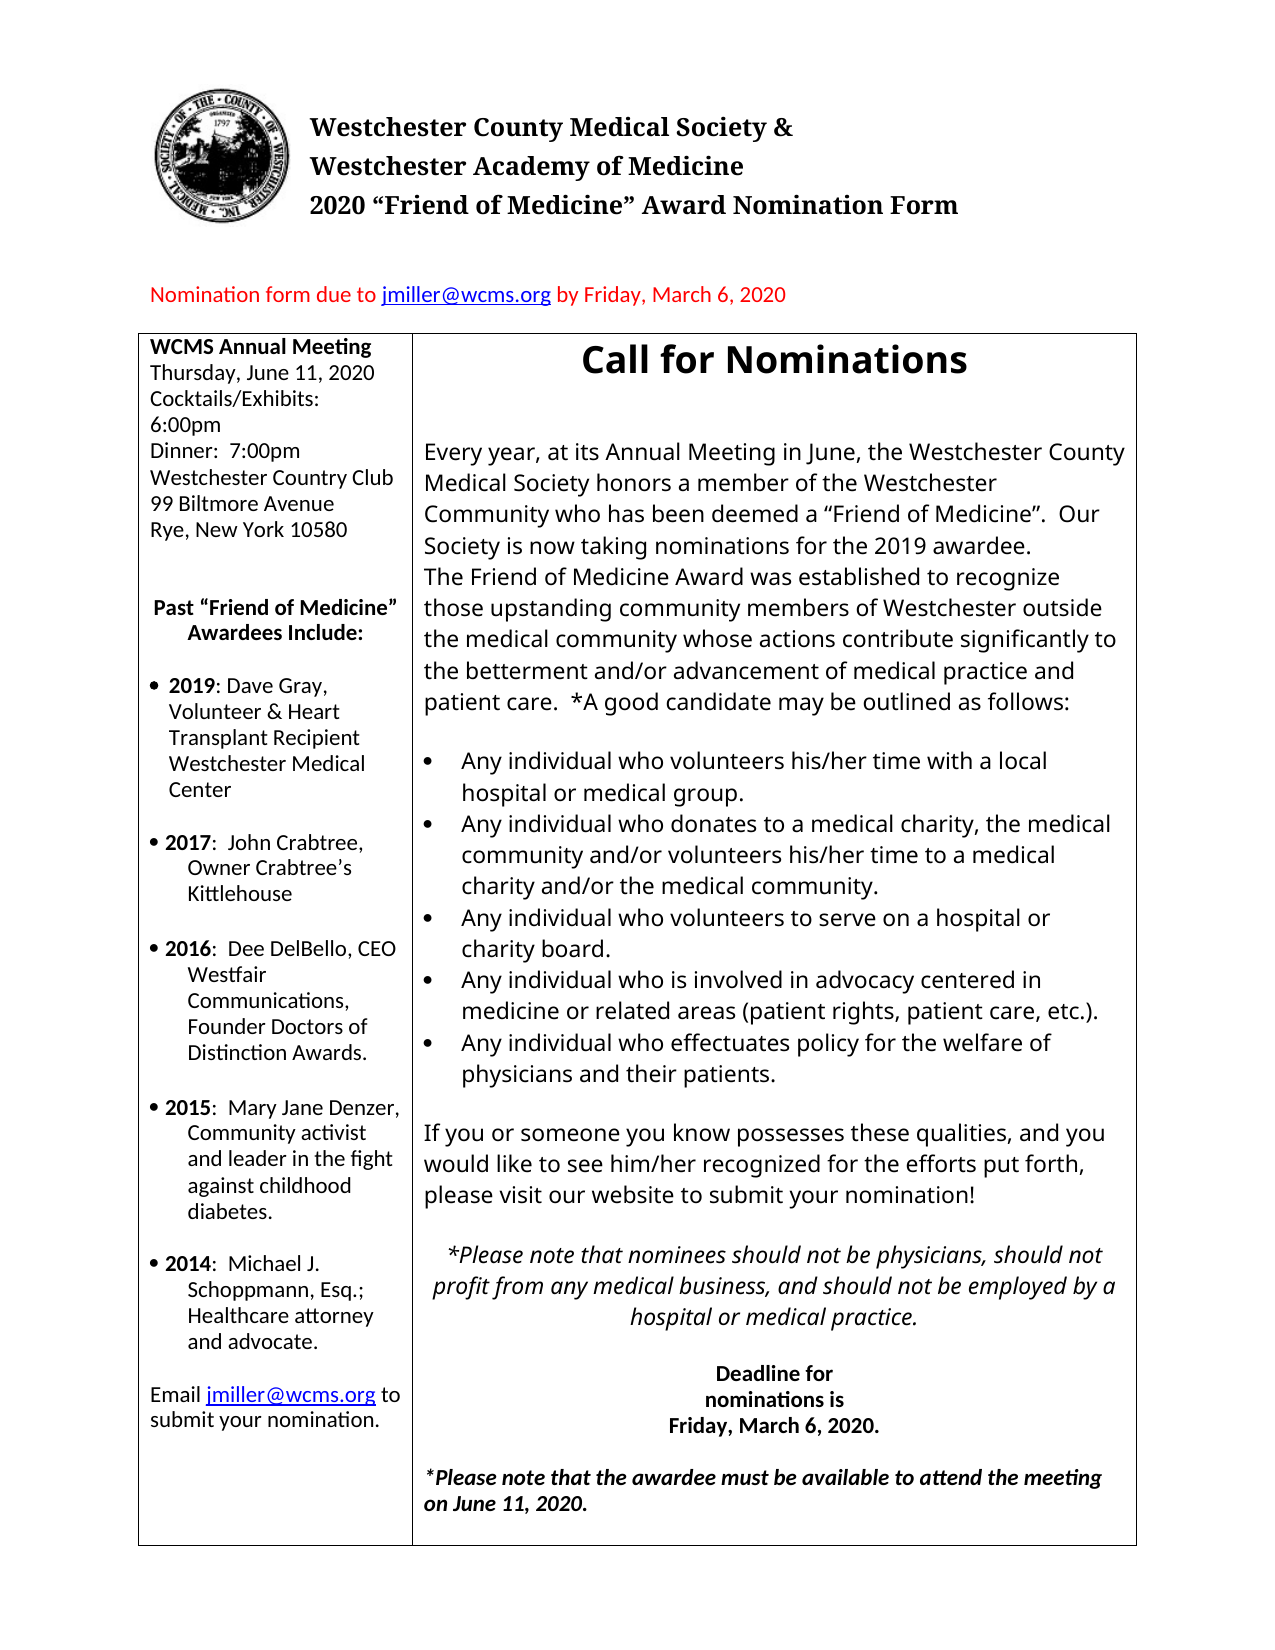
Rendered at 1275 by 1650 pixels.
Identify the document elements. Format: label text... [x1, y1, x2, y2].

picture [150, 84, 291, 225]
text Westchester County Medical Society & [291, 109, 1125, 143]
text Nomination form due to jmiller@wcms.org by Friday, March 6, 2020 [150, 280, 1125, 308]
table_header WCMS Annual Meeting Thursday, June 11, 2020 Cocktails/Exhibits: 6:00pm Dinner: 7:00pm Westchester Country Club 99 Biltmore Avenue Rye, New York 10580 Past “Friend of Medicine” Awardees Include: 2019: Dave Gray, Volunteer & Heart Transplant Recipient Westchester Medical Center  2017: John Crabtree, Owner Crabtree’s Kittlehouse  2016: Dee DelBello, CEO Westfair Communications, Founder Doctors of Distinction Awards.  2015: Mary Jane Denzer, Community activist and leader in the fight against childhood diabetes.  2014: Michael J. Schoppmann, Esq.; Healthcare attorney and advocate. Email jmiller@wcms.org to submit your nomination. [139, 334, 412, 1545]
table_header Call for Nominations Every year, at its Annual Meeting in June, the Westchester County Medical Society honors a member of the Westchester Community who has been deemed a “Friend of Medicine”. Our Society is now taking nominations for the 2019 awardee. The Friend of Medicine Award was established to recognize those upstanding community members of Westchester outside the medical community whose actions contribute significantly to the betterment and/or advancement of medical practice and patient care. *A good candidate may be outlined as follows: Any individual who volunteers his/her time with a local hospital or medical group. Any individual who donates to a medical charity, the medical community and/or volunteers his/her time to a medical charity and/or the medical community. Any individual who volunteers to serve on a hospital or charity board. Any individual who is involved in advocacy centered in medicine or related areas (patient rights, patient care, etc.). Any individual who effectuates policy for the welfare of physicians and their patients. If you or someone you know possesses these qualities, and you would like to see him/her recognized for the efforts put forth, please visit our website to submit your nomination! *Please note that nominees should not be physicians, should not profit from any medical business, and should not be employed by a hospital or medical practice. Deadline for nominations is Friday, March 6, 2020. *Please note that the awardee must be available to attend the meeting on June 11, 2020. [413, 334, 1136, 1545]
text Westchester Academy of Medicine [291, 148, 1125, 182]
text 2020 “Friend of Medicine” Award Nomination Form [291, 188, 1125, 222]
